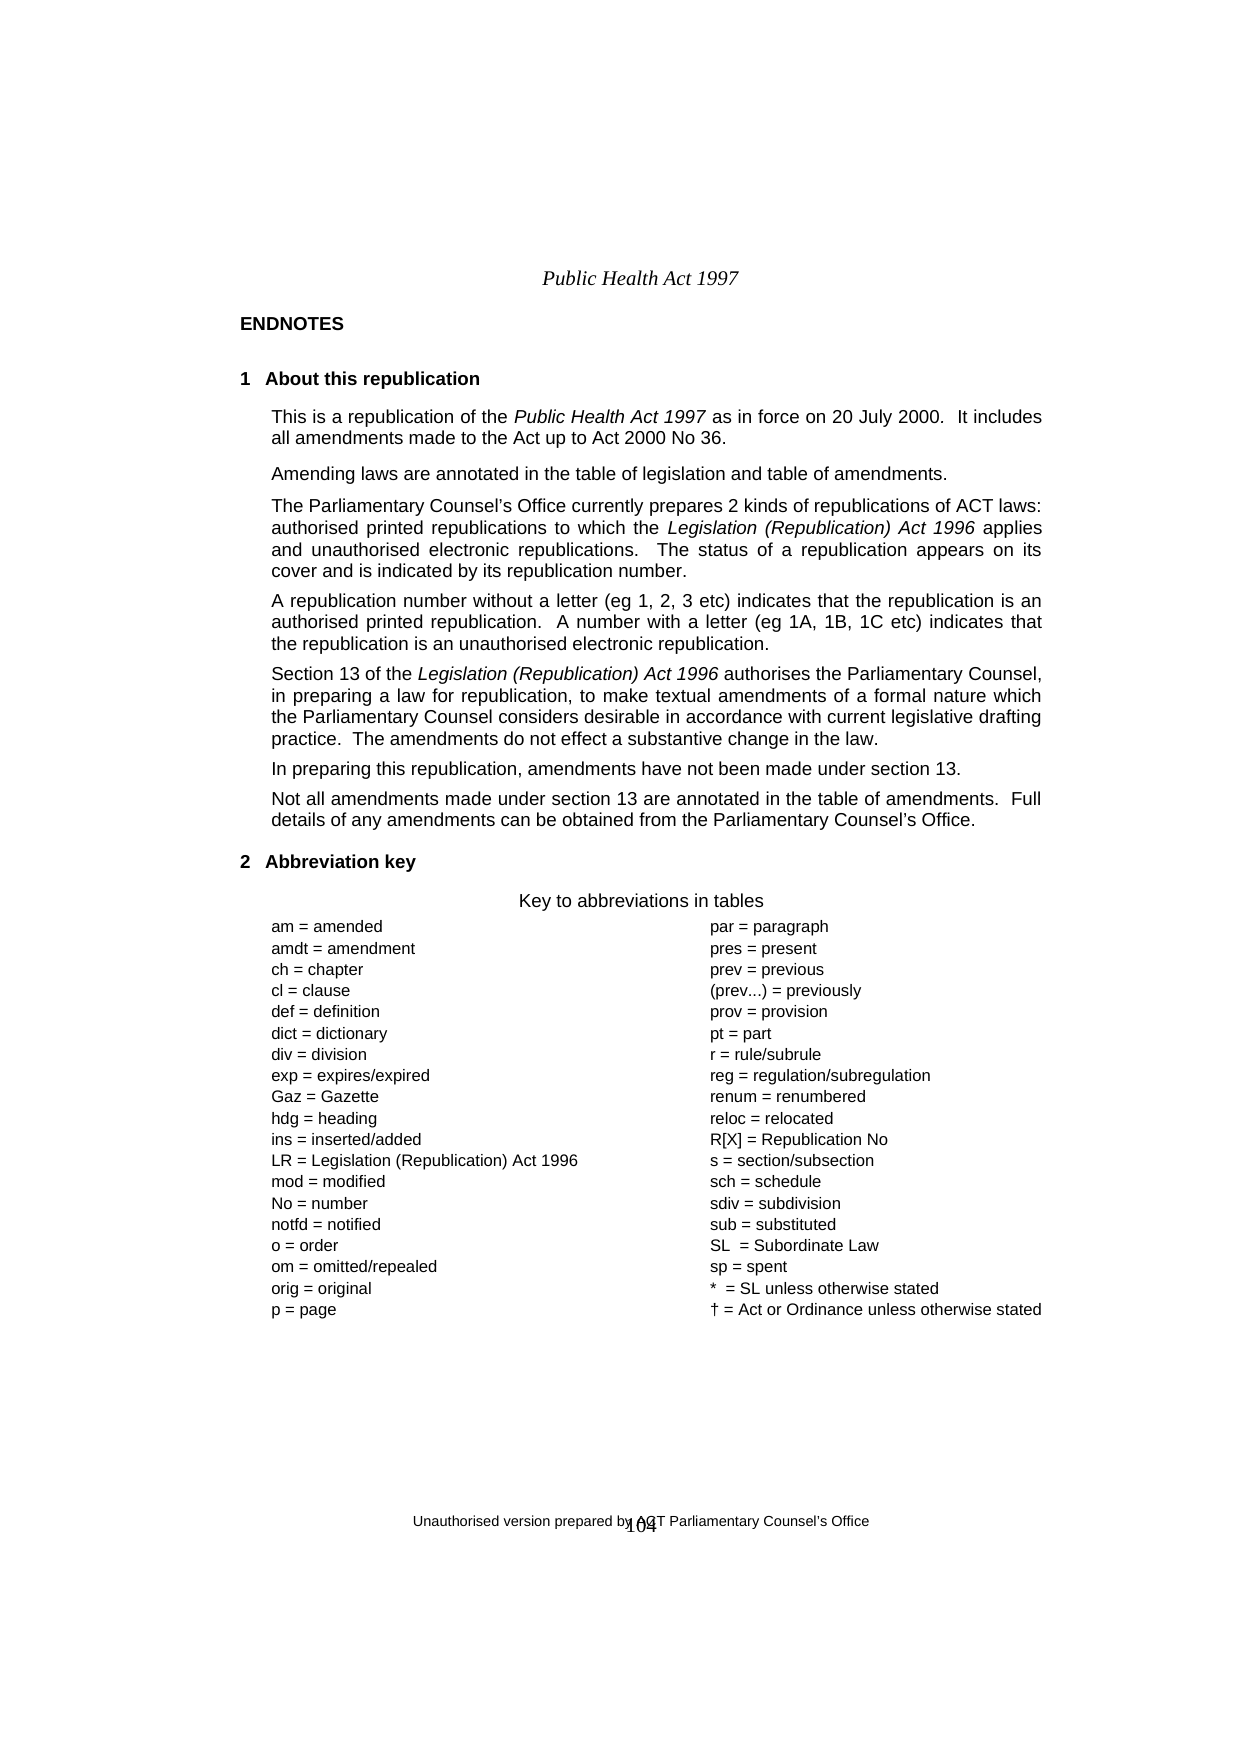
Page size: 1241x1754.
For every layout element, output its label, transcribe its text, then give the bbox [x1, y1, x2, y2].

text Not all amendments made under section 13 are annotated in the table of amendments. Full details of any amendments can be obtained from the Parliamentary Counsel’s Office. [271, 787, 1042, 830]
text Key to abbreviations in tables [240, 889, 1042, 911]
text om = omitted/repealed [271, 1257, 603, 1276]
text † = Act or Ordinance unless otherwise stated [710, 1300, 1042, 1319]
text * = SL unless otherwise stated [710, 1278, 1042, 1298]
text mod = modified [271, 1172, 603, 1191]
text LR = Legislation (Republication) Act 1996 [271, 1151, 603, 1170]
text dict = dictionary [271, 1023, 603, 1043]
text prov = provision [710, 1002, 1042, 1021]
text ins = inserted/added [271, 1130, 603, 1149]
text (prev...) = previously [710, 981, 1042, 1000]
text am = amended [271, 917, 603, 936]
text Amending laws are annotated in the table of legislation and table of amendments. [271, 463, 1042, 485]
text hdg = heading [271, 1108, 603, 1128]
text prev = previous [710, 960, 1042, 979]
text In preparing this republication, amendments have not been made under section 13. [271, 757, 1042, 779]
text r = rule/subrule [710, 1045, 1042, 1064]
text The Parliamentary Counsel’s Office currently prepares 2 kinds of republications of ACT laws: authorised printed republications to which the Legislation (Republication) Act 1996 applies and unauthorised electronic republications. The status of a republication appears on its cover and is indicated by its republication number. [271, 495, 1042, 581]
text 1 About this republication [240, 367, 1042, 389]
text 2 Abbreviation key [240, 851, 1042, 873]
text sp = spent [710, 1257, 1042, 1276]
text div = division [271, 1045, 603, 1064]
text A republication number without a letter (eg 1, 2, 3 etc) indicates that the republication is an authorised printed republication. A number with a letter (eg 1A, 1B, 1C etc) indicates that the republication is an unauthorised electronic republication. [271, 590, 1042, 654]
text ch = chapter [271, 960, 603, 979]
text amdt = amendment [271, 938, 603, 958]
text This is a republication of the Public Health Act 1997 as in force on 20 July 2000. It includes all amendments made to the Act up to Act 2000 No 36. [271, 406, 1042, 449]
text Section 13 of the Legislation (Republication) Act 1996 authorises the Parliamentary Counsel, in preparing a law for republication, to make textual amendments of a formal nature which the Parliamentary Counsel considers desirable in accordance with current legislative drafting practice. The amendments do not effect a substantive change in the law. [271, 663, 1042, 749]
text s = section/subsection [710, 1151, 1042, 1170]
text o = order [271, 1236, 603, 1255]
text pres = present [710, 938, 1042, 958]
text exp = expires/expired [271, 1066, 603, 1085]
text ENDNOTES [240, 312, 1042, 334]
text reg = regulation/subregulation [710, 1066, 1042, 1085]
text pt = part [710, 1023, 1042, 1043]
text def = definition [271, 1002, 603, 1021]
text p = page [271, 1300, 603, 1319]
text renum = renumbered [710, 1087, 1042, 1106]
text cl = clause [271, 981, 603, 1000]
text Gaz = Gazette [271, 1087, 603, 1106]
text par = paragraph [710, 917, 1042, 936]
text sub = substituted [710, 1215, 1042, 1234]
text notfd = notified [271, 1215, 603, 1234]
text sch = schedule [710, 1172, 1042, 1191]
text No = number [271, 1193, 603, 1213]
text sdiv = subdivision [710, 1193, 1042, 1213]
text SL = Subordinate Law [710, 1236, 1042, 1255]
text R[X] = Republication No [710, 1130, 1042, 1149]
text reloc = relocated [710, 1108, 1042, 1128]
text orig = original [271, 1278, 603, 1298]
